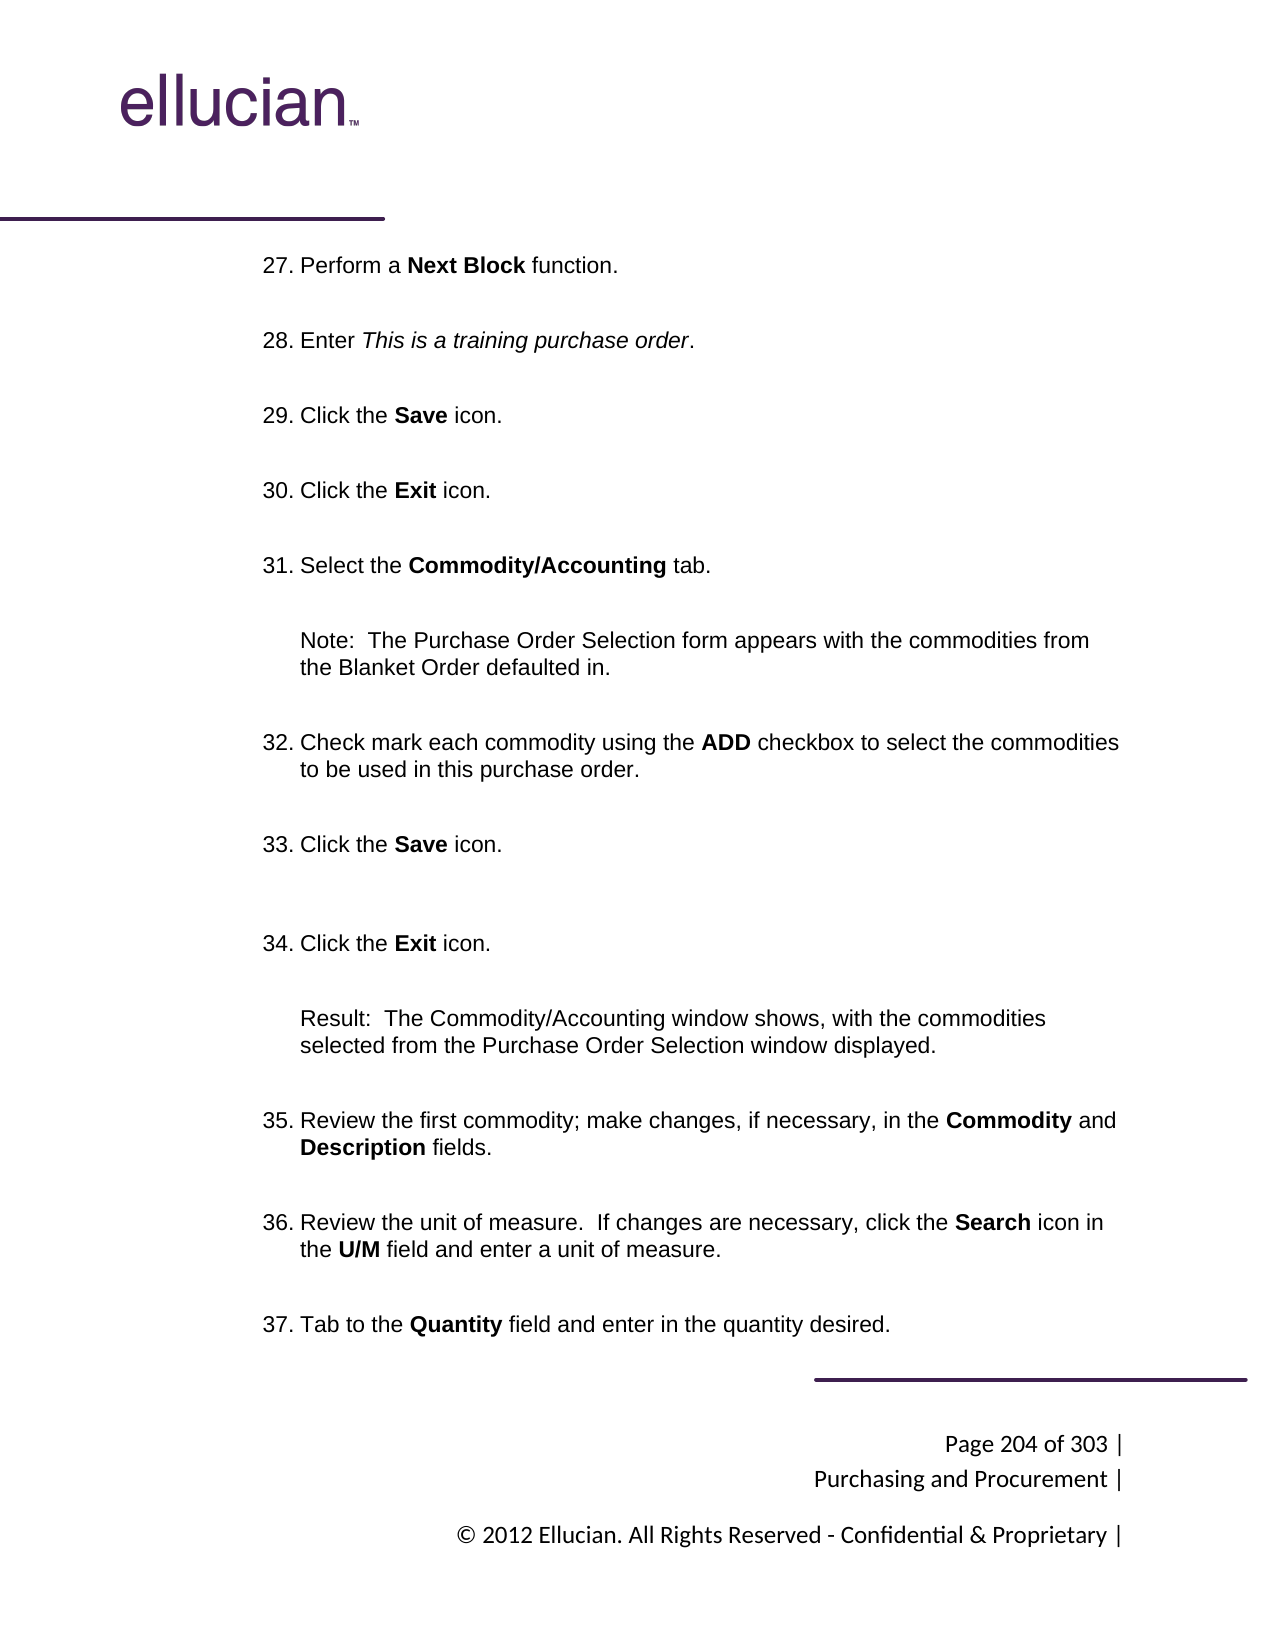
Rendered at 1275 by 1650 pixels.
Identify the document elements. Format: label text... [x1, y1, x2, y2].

list Note: The Purchase Order Selection form appears with the commodities from the Blanket Order defaulted in. [300, 626, 1125, 681]
text Click the Exit icon. [262, 929, 1125, 956]
text Review the unit of measure. If changes are necessary, click the Search icon in the U/M field and enter a unit of measure. [262, 1208, 1125, 1262]
text Enter This is a training purchase order. [262, 326, 1125, 353]
list Result: The Commodity/Accounting window shows, with the commodities selected from the Purchase Order Selection window displayed. [300, 1004, 1125, 1058]
text Click the Save icon. [262, 401, 1125, 428]
picture [112, 68, 365, 133]
text Click the Save icon. [262, 831, 1125, 858]
text Review the first commodity; make changes, if necessary, in the Commodity and Description fields. [262, 1106, 1125, 1160]
text Click the Exit icon. [262, 476, 1125, 503]
text Check mark each commodity using the ADD checkbox to select the commodities to be used in this purchase order. [262, 728, 1125, 783]
text Tab to the Quantity field and enter in the quantity desired. [262, 1310, 1125, 1337]
text Select the Commodity/Accounting tab. [262, 551, 1125, 578]
text Perform a Next Block function. [262, 251, 1125, 278]
